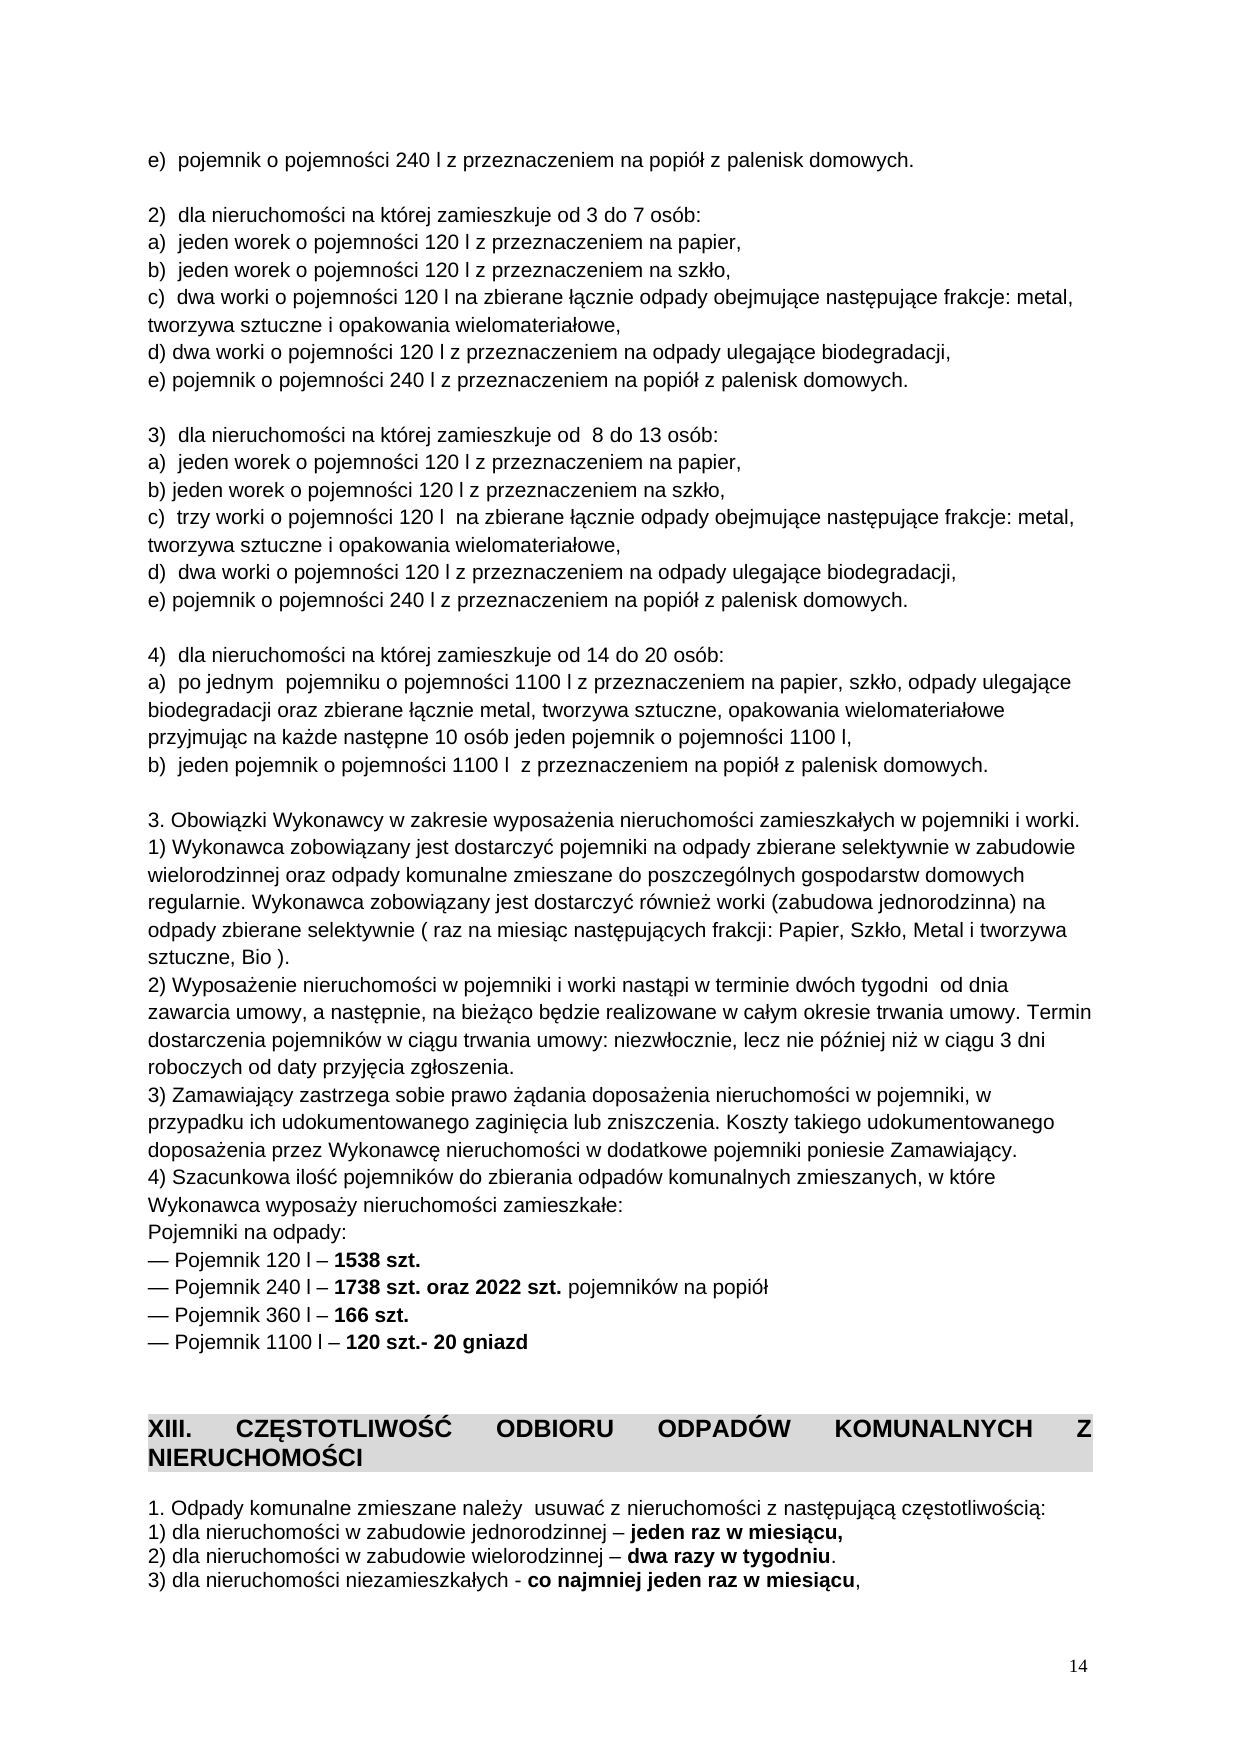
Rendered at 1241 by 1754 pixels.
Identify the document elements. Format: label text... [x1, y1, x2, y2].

text 3) dla nieruchomości na której zamieszkuje od 8 do 13 osób: [148, 423, 1093, 447]
text b) jeden pojemnik o pojemności 1100 l z przeznaczeniem na popiół z palenisk domowych. [148, 753, 1093, 777]
text 1. Odpady komunalne zmieszane należy usuwać z nieruchomości z następującą częstotliwością: 1) dla nieruchomości w zabudowie jednorodzinnej – jeden raz w miesiącu, 2) dla nieruchomości w zabudowie wielorodzinnej – dwa razy w tygodniu. [148, 1496, 1093, 1568]
text b) jeden worek o pojemności 120 l z przeznaczeniem na szkło, [148, 258, 1093, 282]
text b) jeden worek o pojemności 120 l z przeznaczeniem na szkło, [148, 478, 1093, 502]
text 4) dla nieruchomości na której zamieszkuje od 14 do 20 osób: [148, 643, 1093, 667]
text 3. Obowiązki Wykonawcy w zakresie wyposażenia nieruchomości zamieszkałych w pojemniki i worki. 1) Wykonawca zobowiązany jest dostarczyć pojemniki na odpady zbierane selektywnie w zabudowie wielorodzinnej oraz odpady komunalne zmieszane do poszczególnych gospodarstw domowych regularnie. Wykonawca zobowiązany jest dostarczyć również worki (zabudowa jednorodzinna) na odpady zbierane selektywnie ( raz na miesiąc następujących frakcji: Papier, Szkło, Metal i tworzywa sztuczne, Bio ). 2) Wyposażenie nieruchomości w pojemniki i worki nastąpi w terminie dwóch tygodni od dnia zawarcia umowy, a następnie, na bieżąco będzie realizowane w całym okresie trwania umowy. Termin dostarczenia pojemników w ciągu trwania umowy: niezwłocznie, lecz nie później niż w ciągu 3 dni roboczych od daty przyjęcia zgłoszenia. 3) Zamawiający zastrzega sobie prawo żądania doposażenia nieruchomości w pojemniki, w przypadku ich udokumentowanego zaginięcia lub zniszczenia. Koszty takiego udokumentowanego doposażenia przez Wykonawcę nieruchomości w dodatkowe pojemniki poniesie Zamawiający. 4) Szacunkowa ilość pojemników do zbierania odpadów komunalnych zmieszanych, w które Wykonawca wyposaży nieruchomości zamieszkałe: Pojemniki na odpady: — Pojemnik 120 l – 1538 szt. — Pojemnik 240 l – 1738 szt. oraz 2022 szt. pojemników na popiół — Pojemnik 360 l – 166 szt. — Pojemnik 1100 l – 120 szt.- 20 gniazd [148, 808, 1093, 1386]
text c) trzy worki o pojemności 120 l na zbierane łącznie odpady obejmujące następujące frakcje: metal, tworzywa sztuczne i opakowania wielomateriałowe, [148, 505, 1093, 557]
text a) jeden worek o pojemności 120 l z przeznaczeniem na papier, [148, 450, 1093, 474]
text e) pojemnik o pojemności z przeznaczeniem na popiół z palenisk domowych. [148, 148, 1093, 172]
text d) dwa worki o pojemności 120 l z przeznaczeniem na odpady ulegające biodegradacji, [148, 560, 1093, 584]
text c) dwa worki o pojemności 120 l na zbierane łącznie odpady obejmujące następujące frakcje: metal, tworzywa sztuczne i opakowania wielomateriałowe, [148, 285, 1093, 337]
text e) pojemnik o pojemności 240 l z przeznaczeniem na popiół z palenisk domowych. [148, 588, 1093, 612]
text a) po jednym pojemniku o pojemności z przeznaczeniem na papier, szkło, odpady ulegające biodegradacji oraz zbierane łącznie metal, tworzywa sztuczne, opakowania wielomateriałowe przyjmując na każde następne 10 osób jeden pojemnik o pojemności 1100 l, [148, 670, 1093, 749]
text a) jeden worek o pojemności z przeznaczeniem na papier, [148, 230, 1093, 254]
text d) dwa worki o pojemności z przeznaczeniem na odpady ulegające biodegradacji, [148, 340, 1093, 364]
text 2) dla nieruchomości na której zamieszkuje od 3 do 7 osób: [148, 203, 1093, 227]
text e) pojemnik o pojemności z przeznaczeniem na popiół z palenisk domowych. [148, 368, 1093, 392]
text XIII. CZĘSTOTLIWOŚĆ ODBIORU ODPADÓW KOMUNALNYCH Z NIERUCHOMOŚCI [148, 1414, 1093, 1472]
text 3) dla nieruchomości niezamieszkałych - co najmniej jeden raz w miesiącu, [148, 1568, 1093, 1620]
